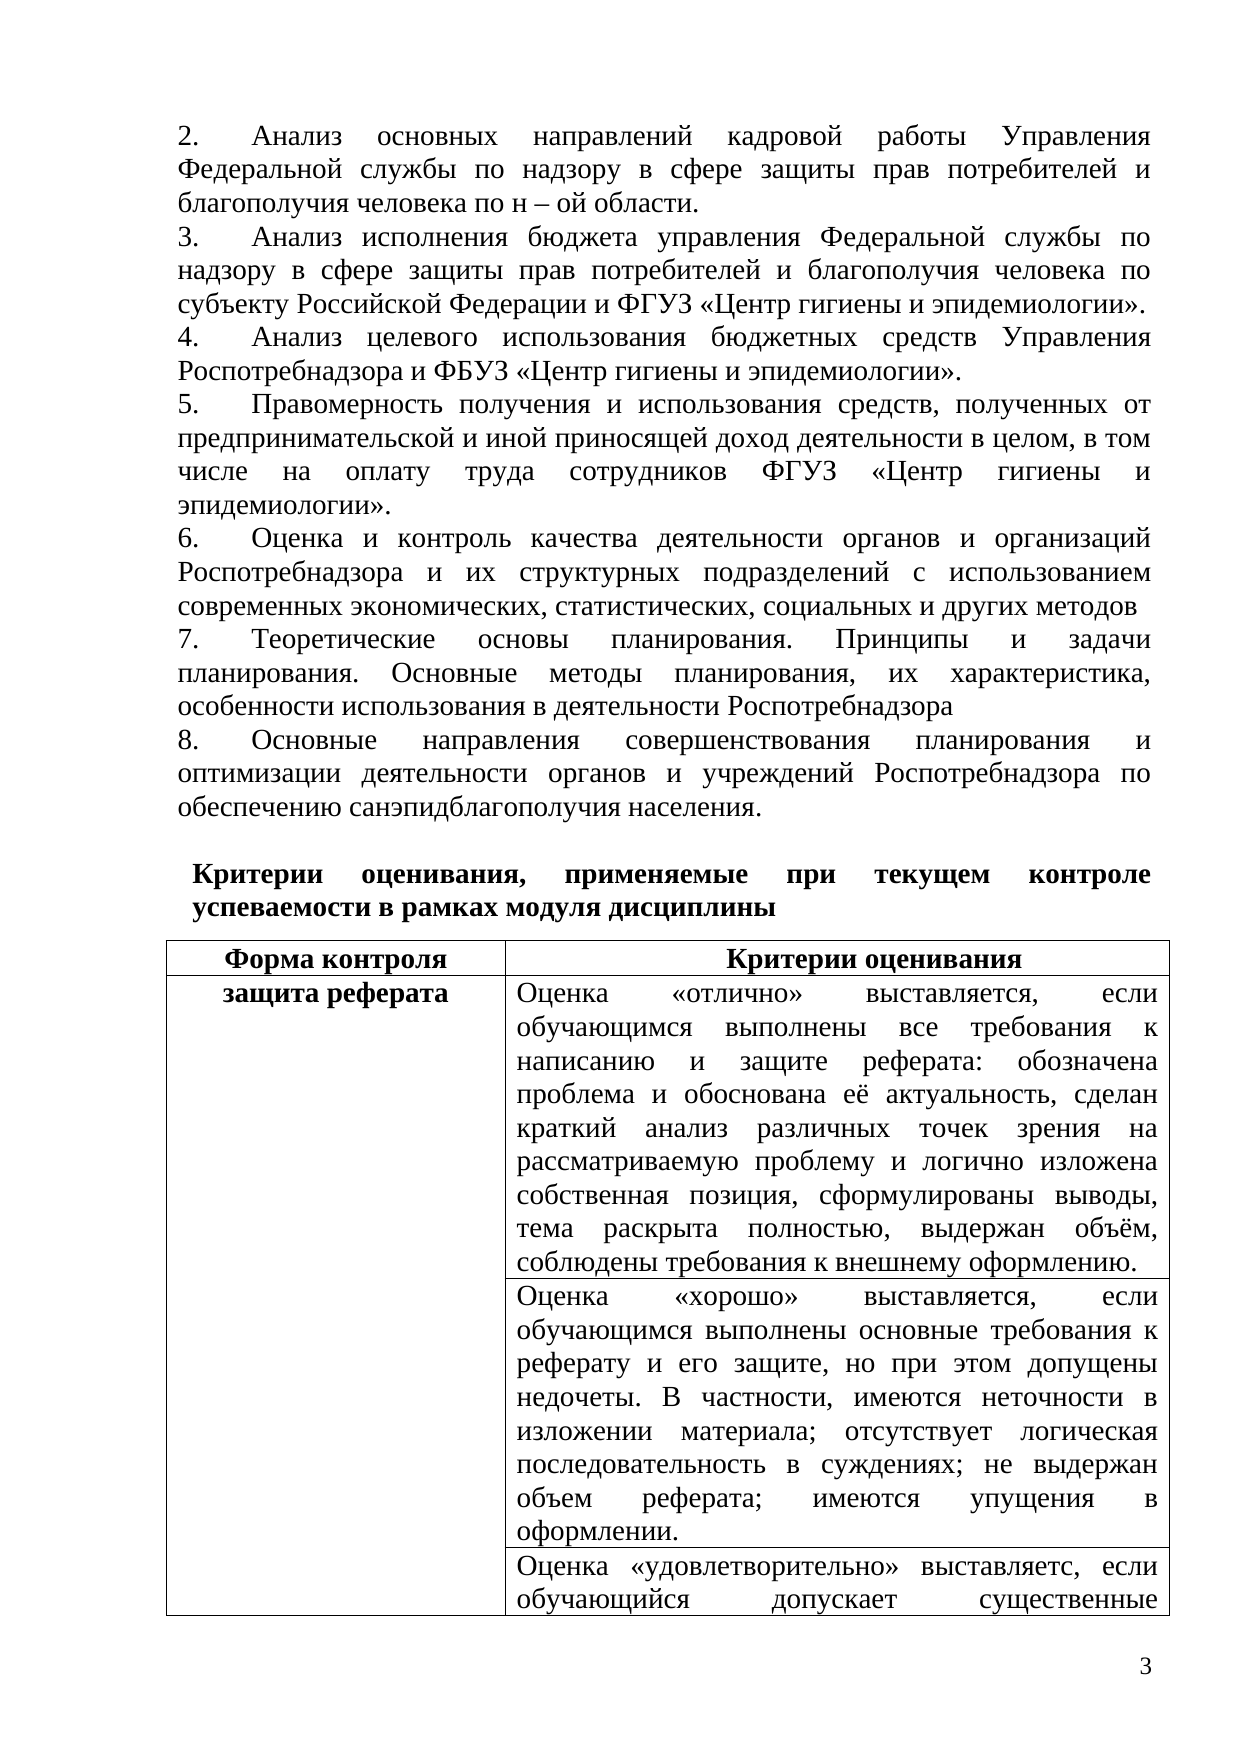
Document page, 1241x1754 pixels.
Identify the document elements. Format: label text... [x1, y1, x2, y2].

table_cell Оценка «хорошо» выставляется, если обучающимся выполнены основные требования к реферату и его защите, но при этом допущены недочеты. В частности, имеются неточности в изложении материала; отсутствует логическая последовательность в суждениях; не выдержан объем реферата; имеются упущения в оформлении. [506, 1279, 1169, 1547]
list Анализ исполнения бюджета управления Федеральной службы по надзору в сфере защиты прав потребителей и благополучия человека по субъекту Российской Федерации и ФГУЗ «Центр гигиены и эпидемиологии». [177, 219, 1152, 319]
list Основные направления совершенствования планирования и оптимизации деятельности органов и учреждений Роспотребнадзора по обеспечению санэпидблагополучия населения. [177, 722, 1152, 822]
list Анализ целевого использования бюджетных средств Управления Роспотребнадзора и ФБУЗ «Центр гигиены и эпидемиологии». [177, 319, 1152, 386]
table_header Форма контроля [167, 941, 505, 974]
table_cell защита реферата [167, 976, 505, 1615]
list Оценка и контроль качества деятельности органов и организаций Роспотребнадзора и их структурных подразделений с использованием современных экономических, статистических, социальных и других методов [177, 521, 1152, 621]
list Теоретические основы планирования. Принципы и задачи планирования. Основные методы планирования, их характеристика, особенности использования в деятельности Роспотребнадзора [177, 621, 1152, 722]
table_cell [506, 1548, 1169, 1615]
table_cell Оценка «отлично» выставляется, если обучающимся выполнены все требования к написанию и защите реферата: обозначена проблема и обоснована её актуальность, сделан краткий анализ различных точек зрения на рассматриваемую проблему и логично изложена собственная позиция, сформулированы выводы, тема раскрыта полностью, выдержан объём, соблюдены требования к внешнему оформлению. [506, 976, 1169, 1277]
list Критерии оценивания, применяемые при текущем контроле успеваемости в рамках модуля дисциплины [192, 856, 1152, 923]
table_header Критерии оценивания [506, 941, 1169, 974]
list Анализ основных направлений кадровой работы Управления Федеральной службы по надзору в сфере защиты прав потребителей и благополучия человека по н – ой области. [177, 118, 1152, 219]
list Правомерность получения и использования средств, полученных от предпринимательской и иной приносящей доход деятельности в целом, в том числе на оплату труда сотрудников ФГУЗ «Центр гигиены и эпидемиологии». [177, 386, 1152, 521]
